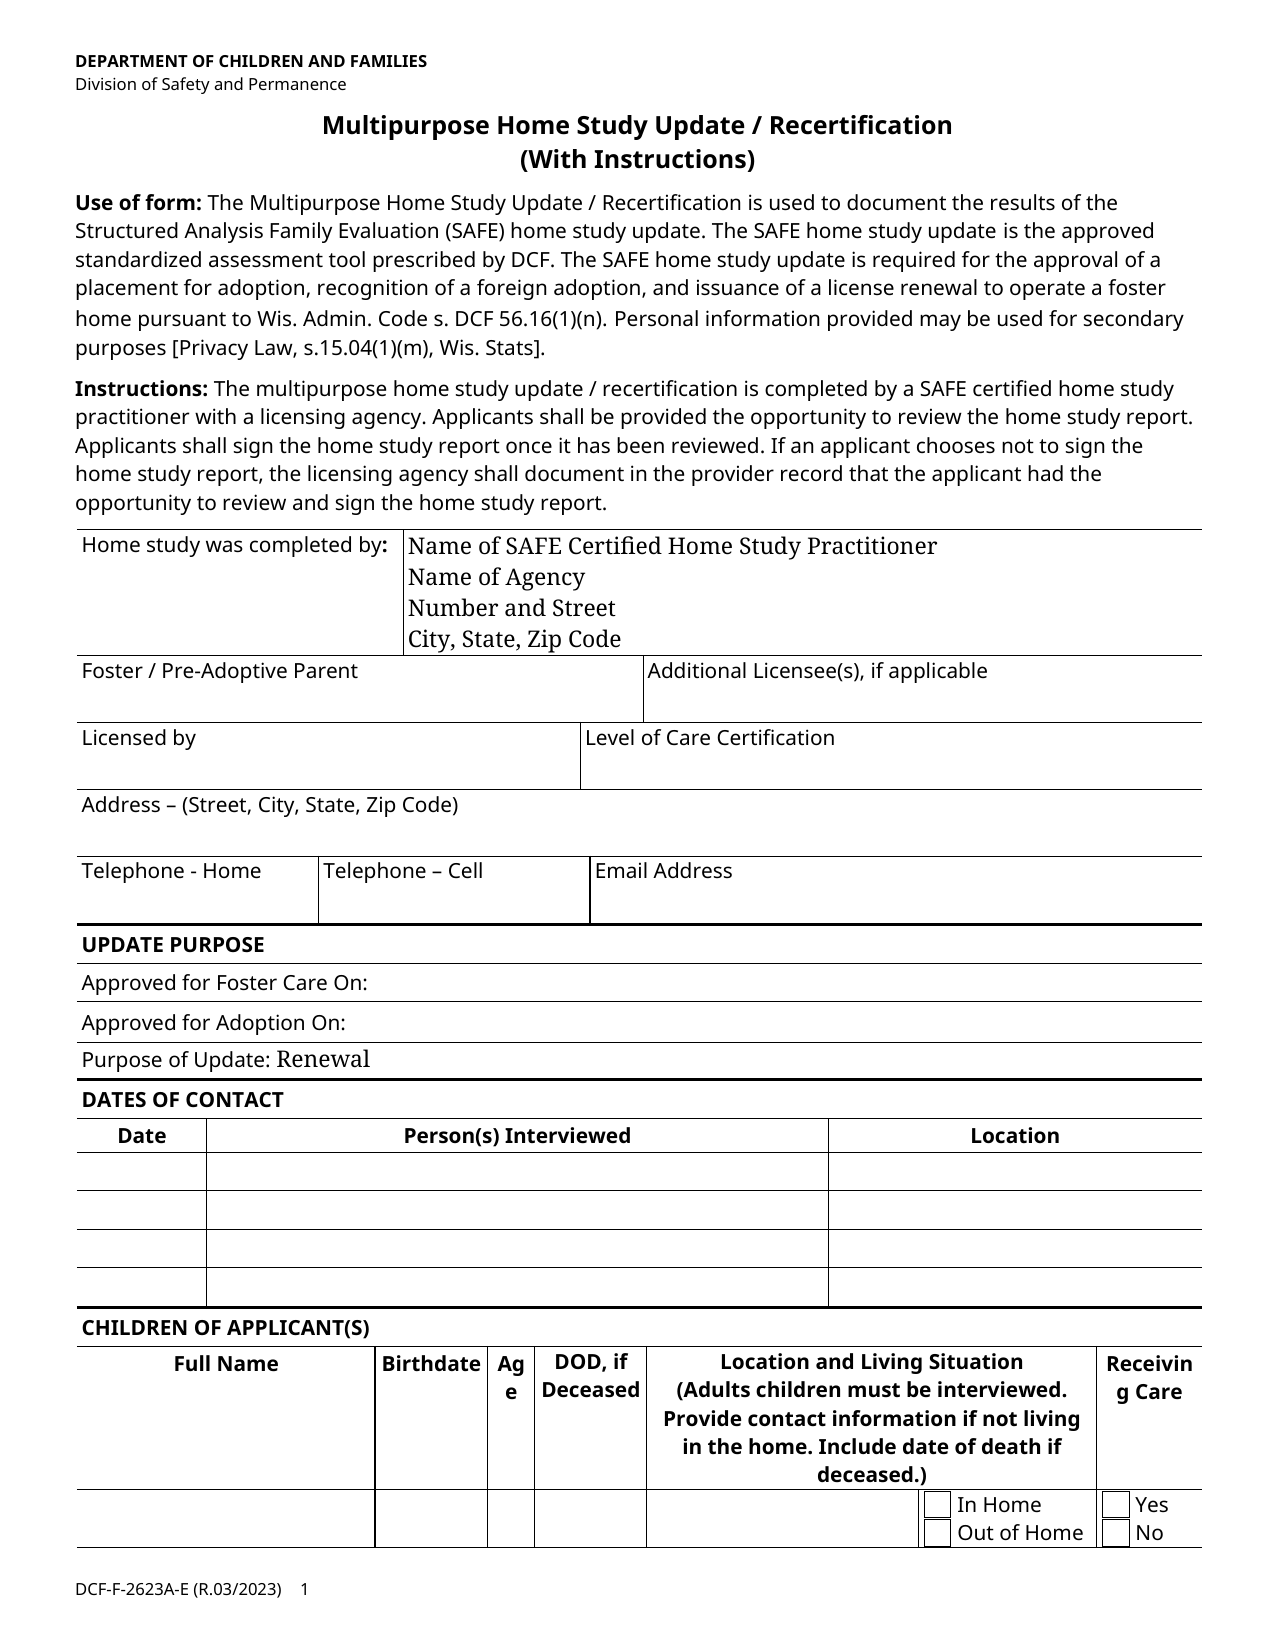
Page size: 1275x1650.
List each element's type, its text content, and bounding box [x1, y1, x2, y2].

table_header Home study was completed by: [77, 530, 403, 655]
table_cell [207, 1153, 828, 1190]
table_cell [829, 1230, 1202, 1267]
table_cell Approved for Foster Care On: [77, 964, 1202, 1001]
table_cell [207, 1230, 828, 1267]
table_cell [77, 1490, 374, 1547]
table_cell Location and Living Situation (Adults children must be interviewed. Provide contact information if not living in the home. Include date of death if deceased.) [647, 1347, 1096, 1489]
table_cell Foster / Pre-Adoptive Parent [77, 656, 643, 722]
table_cell Date [77, 1119, 206, 1152]
text Use of form: The Multipurpose Home Study Update / Recertification is used to document the results of the Structured Analysis Family Evaluation (SAFE) home study update. The SAFE home study update is the approved standardized assessment tool prescribed by DCF. The SAFE home study update is required for the approval of a placement for adoption, recognition of a foreign adoption, and issuance of a license renewal to operate a foster home pursuant to Wis. Admin. Code s. DCF 56.16(1)(n). Personal information provided may be used for secondary purposes [Privacy Law, s.15.04(1)(m), Wis. Stats]. [75, 188, 1200, 361]
table_cell Telephone – Cell [319, 857, 589, 923]
table_cell Full Name [77, 1347, 374, 1489]
table_cell [829, 1153, 1202, 1190]
table_cell CHILDREN OF APPLICANT(S) [77, 1309, 1202, 1346]
table_cell [829, 1268, 1202, 1306]
table_cell Age [488, 1347, 534, 1489]
table_cell Receiving Care [1097, 1347, 1202, 1489]
table_cell Licensed by [77, 723, 580, 789]
text Instructions: The multipurpose home study update / recertification is completed by a SAFE certified home study practitioner with a licensing agency. Applicants shall be provided the opportunity to review the home study report. Applicants shall sign the home study report once it has been reviewed. If an applicant chooses not to sign the home study report, the licensing agency shall document in the provider record that the applicant had the opportunity to review and sign the home study report. [75, 374, 1200, 516]
table_cell [647, 1490, 918, 1547]
table_cell DATES OF CONTACT [77, 1081, 1202, 1118]
table_cell Location [829, 1119, 1202, 1152]
table_cell [77, 1230, 206, 1267]
table_cell [488, 1490, 534, 1547]
table_cell Level of Care Certification [581, 723, 1202, 789]
table_cell UPDATE PURPOSE [77, 926, 1202, 962]
table_cell Purpose of Update: [77, 1043, 1202, 1078]
table_cell [77, 1268, 206, 1306]
table_cell [77, 1191, 206, 1229]
table_cell Birthdate [376, 1347, 487, 1489]
table_cell [376, 1490, 487, 1547]
text (With Instructions) [75, 141, 1200, 176]
table_header Name of SAFE Certified Home Study Practitioner Name of Agency Number and Street City, State, Zip Code [404, 530, 1202, 655]
table_cell Email Address [591, 857, 1202, 923]
table_cell Person(s) Interviewed [207, 1119, 828, 1152]
table_cell [207, 1268, 828, 1306]
table_cell [829, 1191, 1202, 1229]
table_cell Telephone - Home [77, 857, 318, 923]
table_cell DOD, if Deceased [535, 1347, 646, 1489]
text Multipurpose Home Study Update / Recertification [75, 107, 1200, 141]
table_cell Additional Licensee(s), if applicable [644, 656, 1202, 722]
table_cell Yes No [1097, 1490, 1202, 1547]
table_cell [77, 1153, 206, 1190]
table_cell In Home Out of Home [919, 1490, 1096, 1547]
table_cell Address – (Street, City, State, Zip Code) [77, 790, 1202, 856]
table_cell Approved for Adoption On: [77, 1002, 1202, 1042]
table_cell [535, 1490, 646, 1547]
table_cell [207, 1191, 828, 1229]
